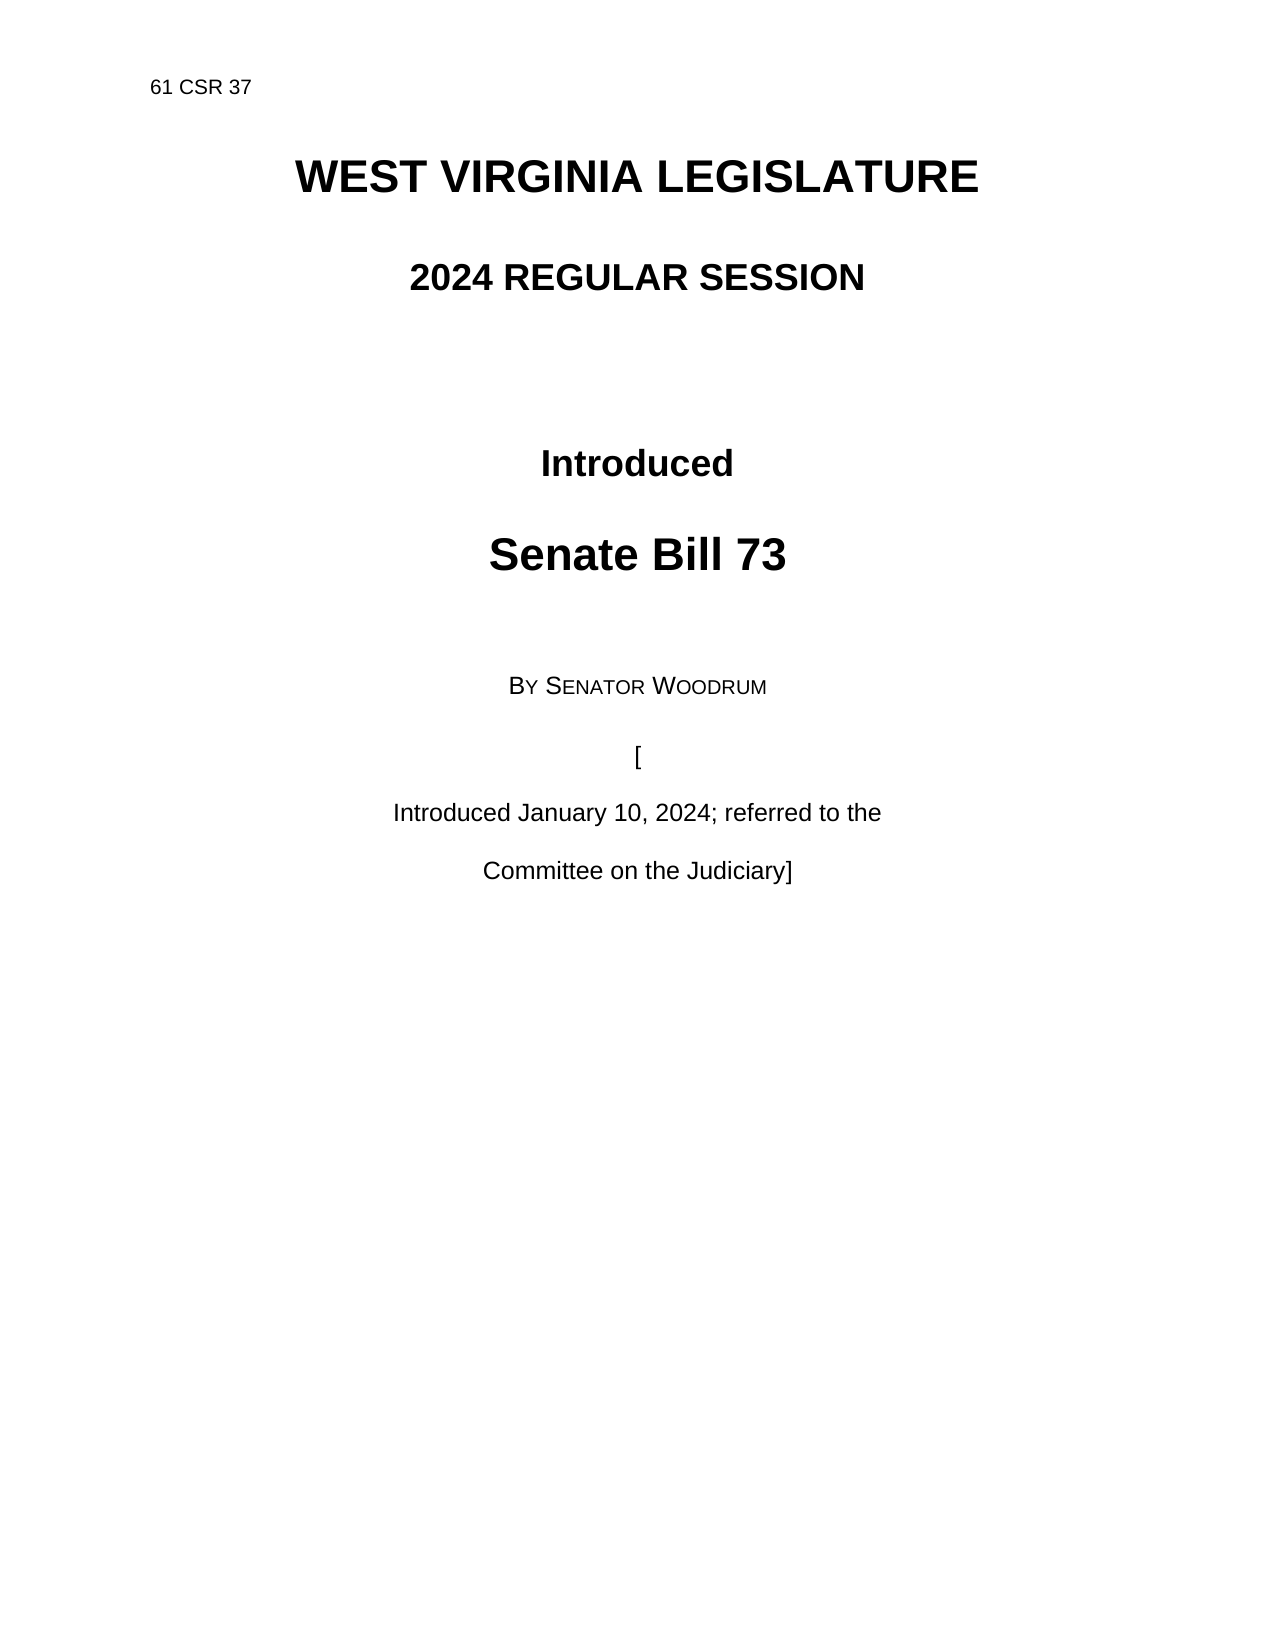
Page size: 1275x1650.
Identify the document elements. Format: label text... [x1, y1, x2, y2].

title 2024 REGULAR SESSION [150, 255, 1125, 298]
title WEST VIRGINIA LEGISLATURE [150, 150, 1125, 203]
text Bill [150, 528, 1125, 581]
text [] [337, 741, 937, 884]
text By [337, 671, 937, 699]
